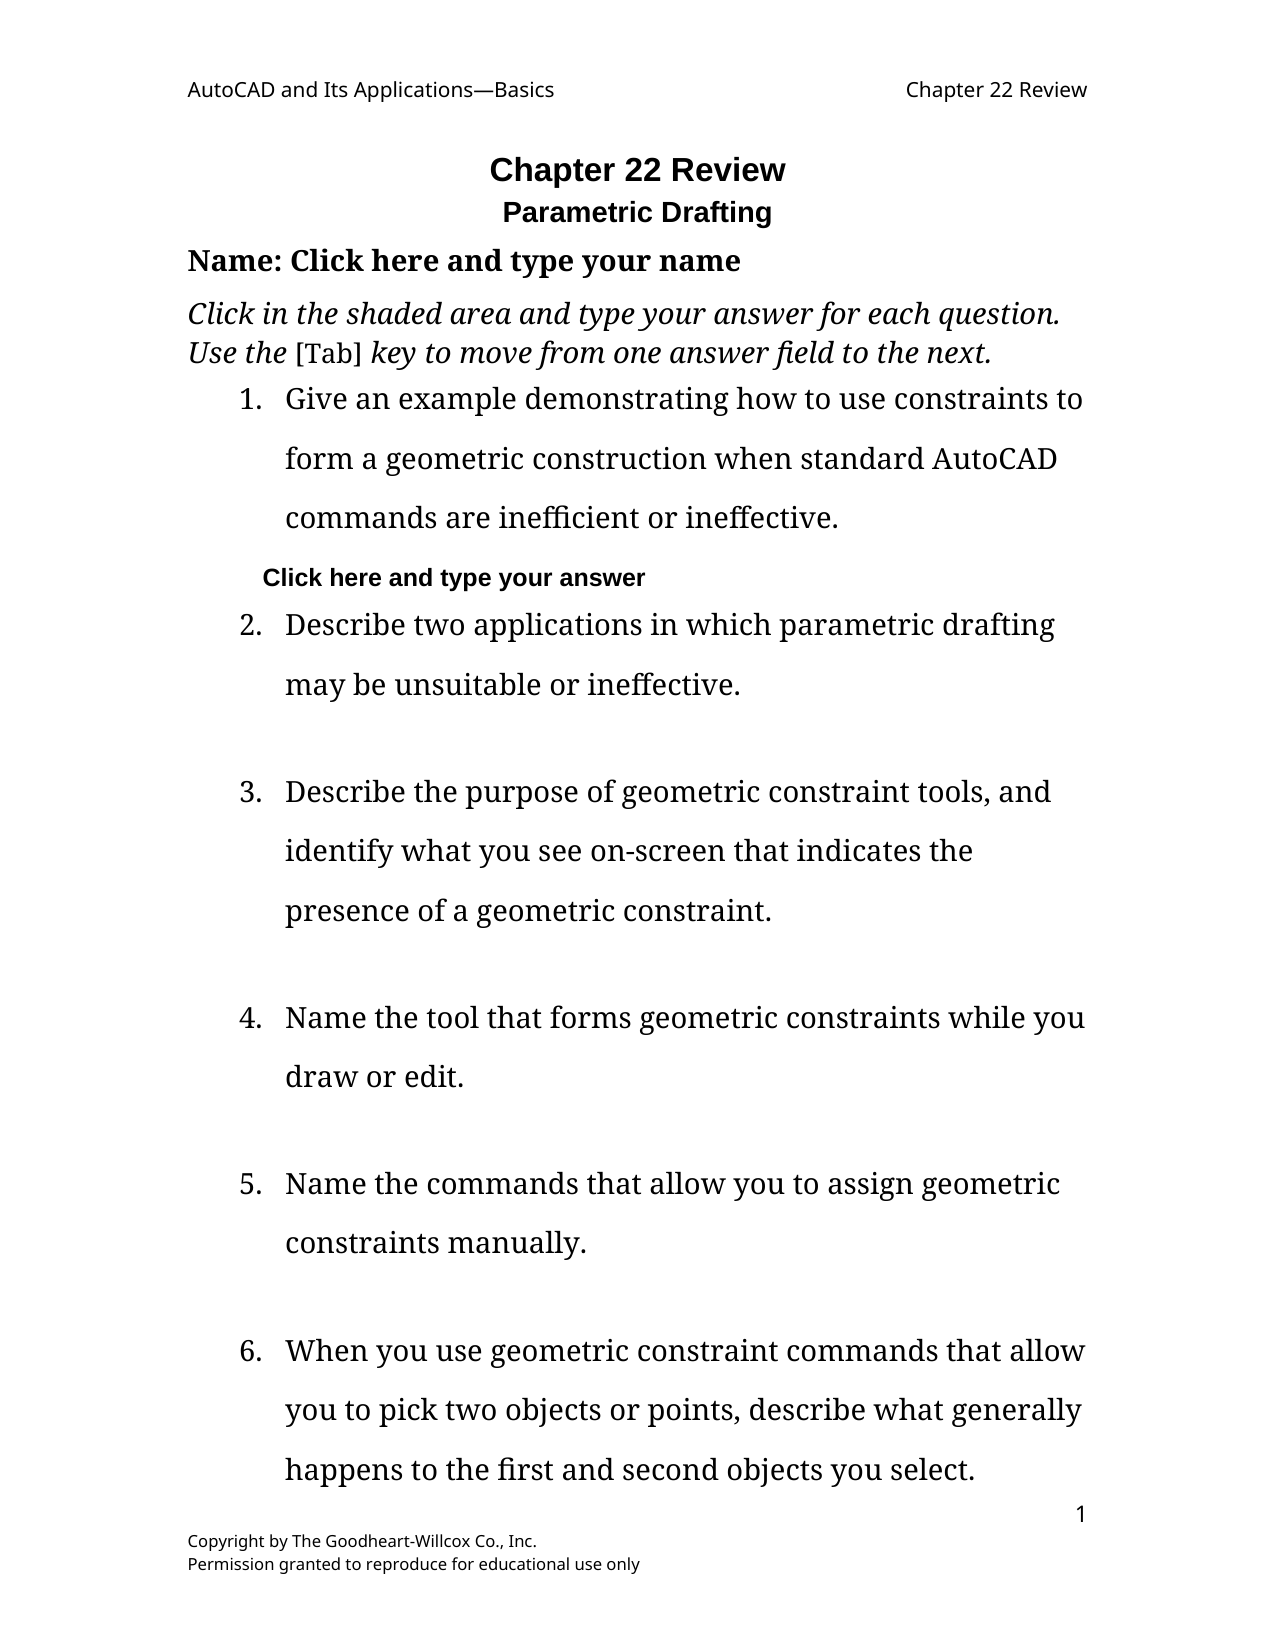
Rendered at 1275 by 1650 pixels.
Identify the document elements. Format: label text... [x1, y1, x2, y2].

text Click here and type your answer [262, 563, 1087, 592]
text Chapter 22 Review [187, 150, 1087, 188]
text 3. Describe the purpose of geometric constraint tools, and identify what you see on-screen that indicates the presence of a geometric constraint. [187, 771, 1087, 929]
text 5. Name the commands that allow you to assign geometric constraints manually. [187, 1163, 1087, 1262]
text 1. Give an example demonstrating how to use constraints to form a geometric construction when standard AutoCAD commands are inefficient or ineffective. [187, 378, 1087, 537]
text 4. Name the tool that forms geometric constraints while you draw or edit. [187, 997, 1087, 1096]
text 6. When you use geometric constraint commands that allow you to pick two objects or points, describe what generally happens to the first and second objects you select. [187, 1330, 1087, 1488]
list Name: Click here and type your name [187, 241, 1087, 280]
text 2. Describe two applications in which parametric drafting may be unsuitable or ineffective. [187, 604, 1087, 704]
title Parametric Drafting [187, 195, 1087, 228]
text Click in the shaded area and type your answer for each question. Use the [Tab] key to move from one answer field to the next. [187, 293, 1087, 372]
